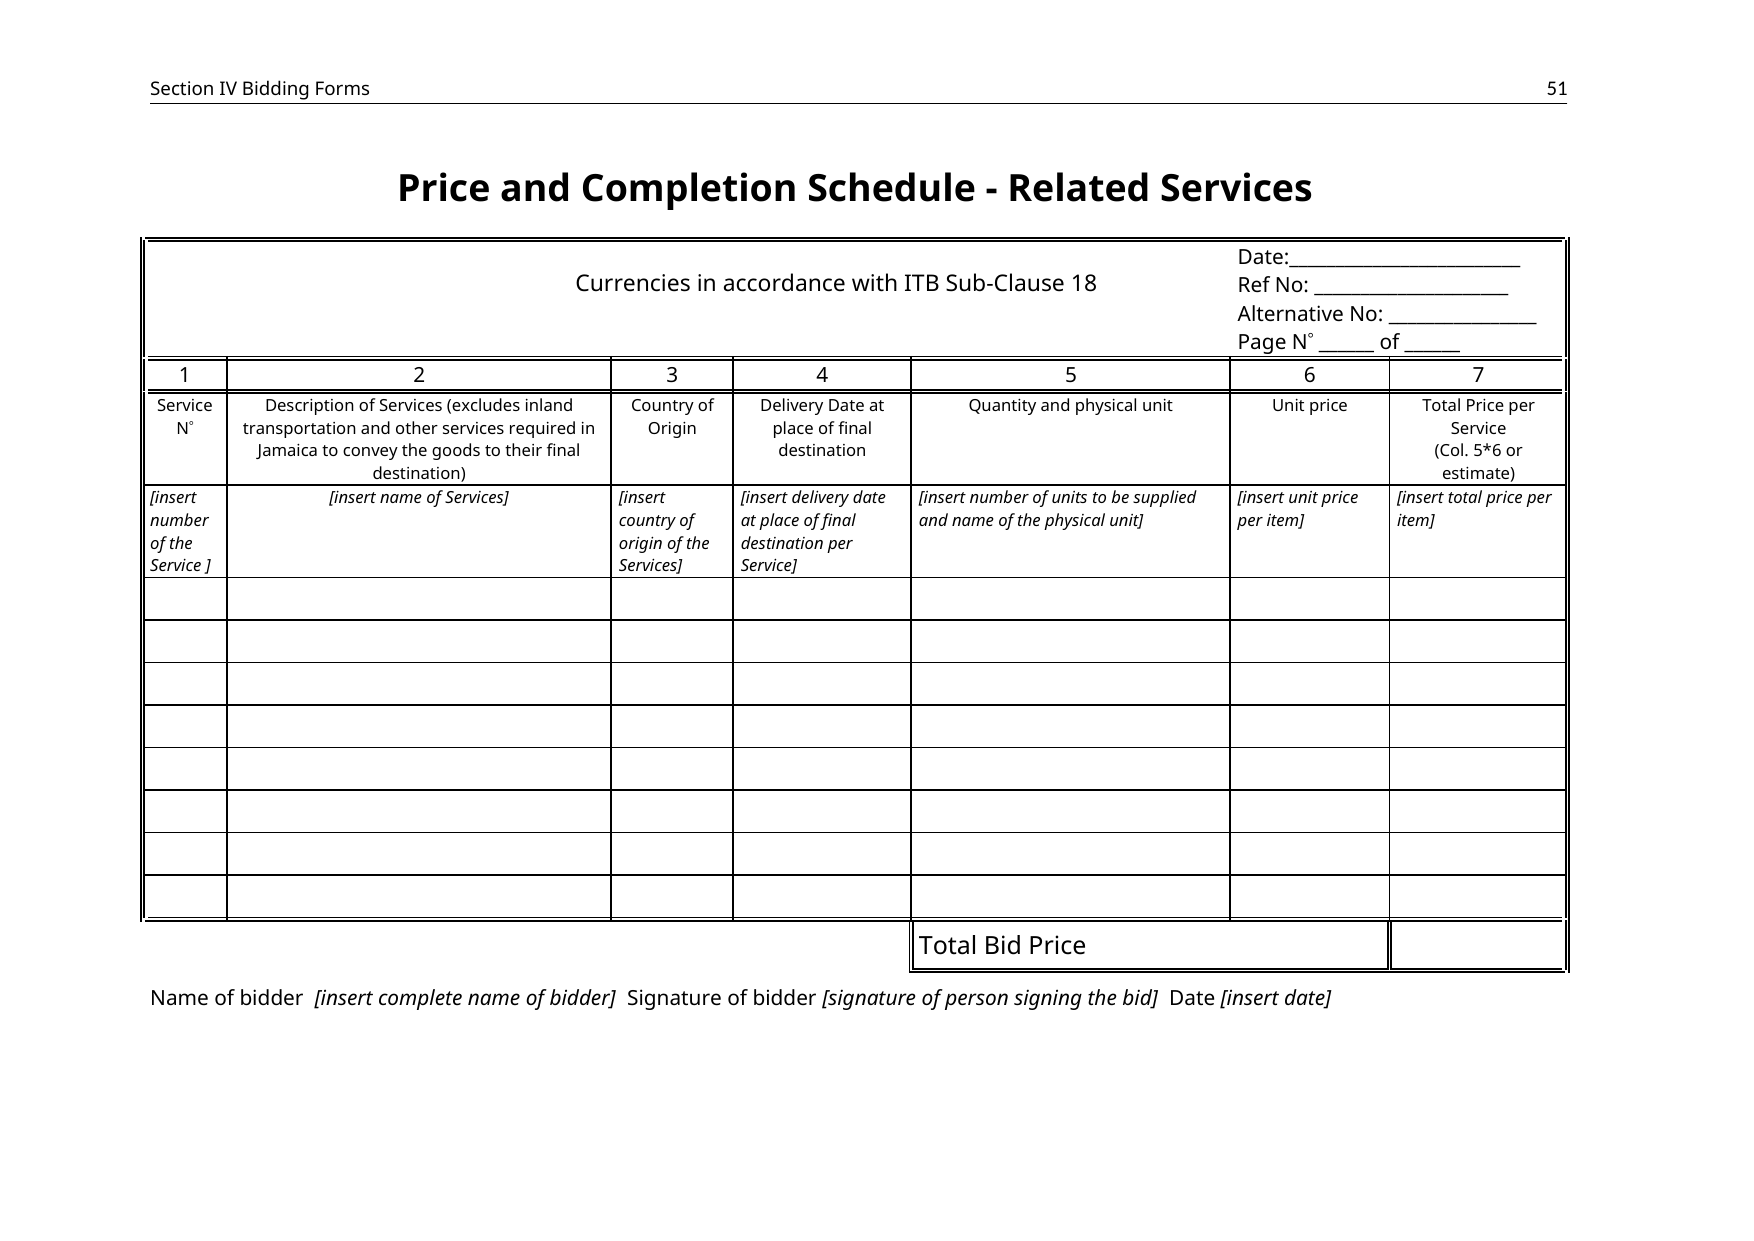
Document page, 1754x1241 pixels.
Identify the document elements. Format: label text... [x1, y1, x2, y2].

table_cell [insert delivery date at place of final destination per Service] [734, 486, 910, 577]
table_cell Quantity and physical unit [912, 394, 1229, 484]
table_cell [734, 876, 910, 917]
table_cell [612, 706, 732, 747]
table_cell [insert name of Services] [228, 486, 610, 577]
table_cell 1 [143, 356, 226, 389]
table_cell [612, 748, 732, 789]
table_cell [912, 621, 1229, 662]
table_header Price and Completion Schedule - Related Services [143, 161, 1567, 237]
table_cell [145, 791, 226, 832]
table_cell [912, 663, 1229, 704]
table_cell [145, 748, 226, 789]
table_cell [1231, 748, 1389, 789]
table_cell Service N [143, 389, 226, 484]
table_cell [734, 833, 910, 874]
table_cell [228, 876, 610, 917]
table_cell [143, 917, 909, 968]
table_cell Unit price [1231, 394, 1389, 484]
table_cell [228, 621, 610, 662]
table_cell [734, 748, 910, 789]
table_cell [612, 876, 732, 917]
table_cell [912, 833, 1229, 874]
table_cell [1231, 578, 1389, 619]
table_cell Currencies in accordance with ITB Sub-Clause 18 [443, 242, 1230, 356]
table_cell [612, 663, 732, 704]
table_cell [1231, 876, 1389, 917]
table_cell [612, 621, 732, 662]
table_cell [1390, 833, 1565, 874]
table_cell 4 [734, 361, 910, 389]
table_cell [1390, 706, 1565, 747]
table_cell [145, 876, 226, 917]
table_cell [612, 578, 732, 619]
table_cell Name of bidder [insert complete name of bidder] Signature of bidder [signature of person signing the bid] Date [insert date] [143, 968, 1567, 1019]
table_cell [insert total price per item] [1390, 486, 1565, 577]
table_cell [145, 833, 226, 874]
table_cell Total Price per Service (Col. 5*6 or estimate) [1390, 389, 1567, 484]
table_cell [insert country of origin of the Services] [612, 486, 732, 577]
table_cell [912, 791, 1229, 832]
table_cell [912, 876, 1229, 917]
table_cell [1231, 621, 1389, 662]
table_cell [1390, 663, 1565, 704]
table_cell [1390, 578, 1565, 619]
table_cell [1231, 833, 1389, 874]
table_cell [1390, 748, 1565, 789]
table_cell [612, 833, 732, 874]
table_cell [228, 578, 610, 619]
table_cell [734, 663, 910, 704]
table_cell [1390, 876, 1565, 917]
table_cell [1390, 791, 1565, 832]
table_cell [734, 791, 910, 832]
table_cell [734, 706, 910, 747]
table_cell [912, 748, 1229, 789]
table_cell [1231, 663, 1389, 704]
table_cell [143, 237, 442, 356]
table_cell [145, 663, 226, 704]
table_cell [912, 706, 1229, 747]
table_cell Country of Origin [612, 394, 732, 484]
table_cell Date:_________________________ Ref No: _____________________ Alternative No: ________________ Page N ______ of ______ [1230, 237, 1567, 356]
table_cell [1390, 621, 1565, 662]
table_cell [228, 833, 610, 874]
table_cell [612, 791, 732, 832]
table_cell [228, 748, 610, 789]
table_cell [145, 706, 226, 747]
table_cell [228, 791, 610, 832]
table_cell [734, 621, 910, 662]
table_cell [insert unit price per item] [1231, 486, 1389, 577]
table_cell [734, 578, 910, 619]
table_cell 6 [1231, 361, 1389, 389]
table_cell Description of Services (excludes inland transportation and other services required in Jamaica to convey the goods to their final destination) [228, 394, 610, 484]
table_cell [1231, 791, 1389, 832]
table_cell 5 [912, 361, 1229, 389]
table_cell [1390, 917, 1567, 968]
table_cell [228, 663, 610, 704]
table_cell Total Bid Price [914, 922, 1387, 968]
table_cell [insert number of the Service ] [145, 486, 226, 577]
table_cell Delivery Date at place of final destination [734, 394, 910, 484]
table_cell [1231, 706, 1389, 747]
table_cell [insert number of units to be supplied and name of the physical unit] [912, 486, 1229, 577]
table_cell 7 [1390, 356, 1567, 389]
table_cell [145, 578, 226, 619]
table_cell [228, 706, 610, 747]
table_cell 2 [228, 361, 610, 389]
table_cell [145, 621, 226, 662]
table_cell [912, 578, 1229, 619]
table_cell 3 [612, 361, 732, 389]
